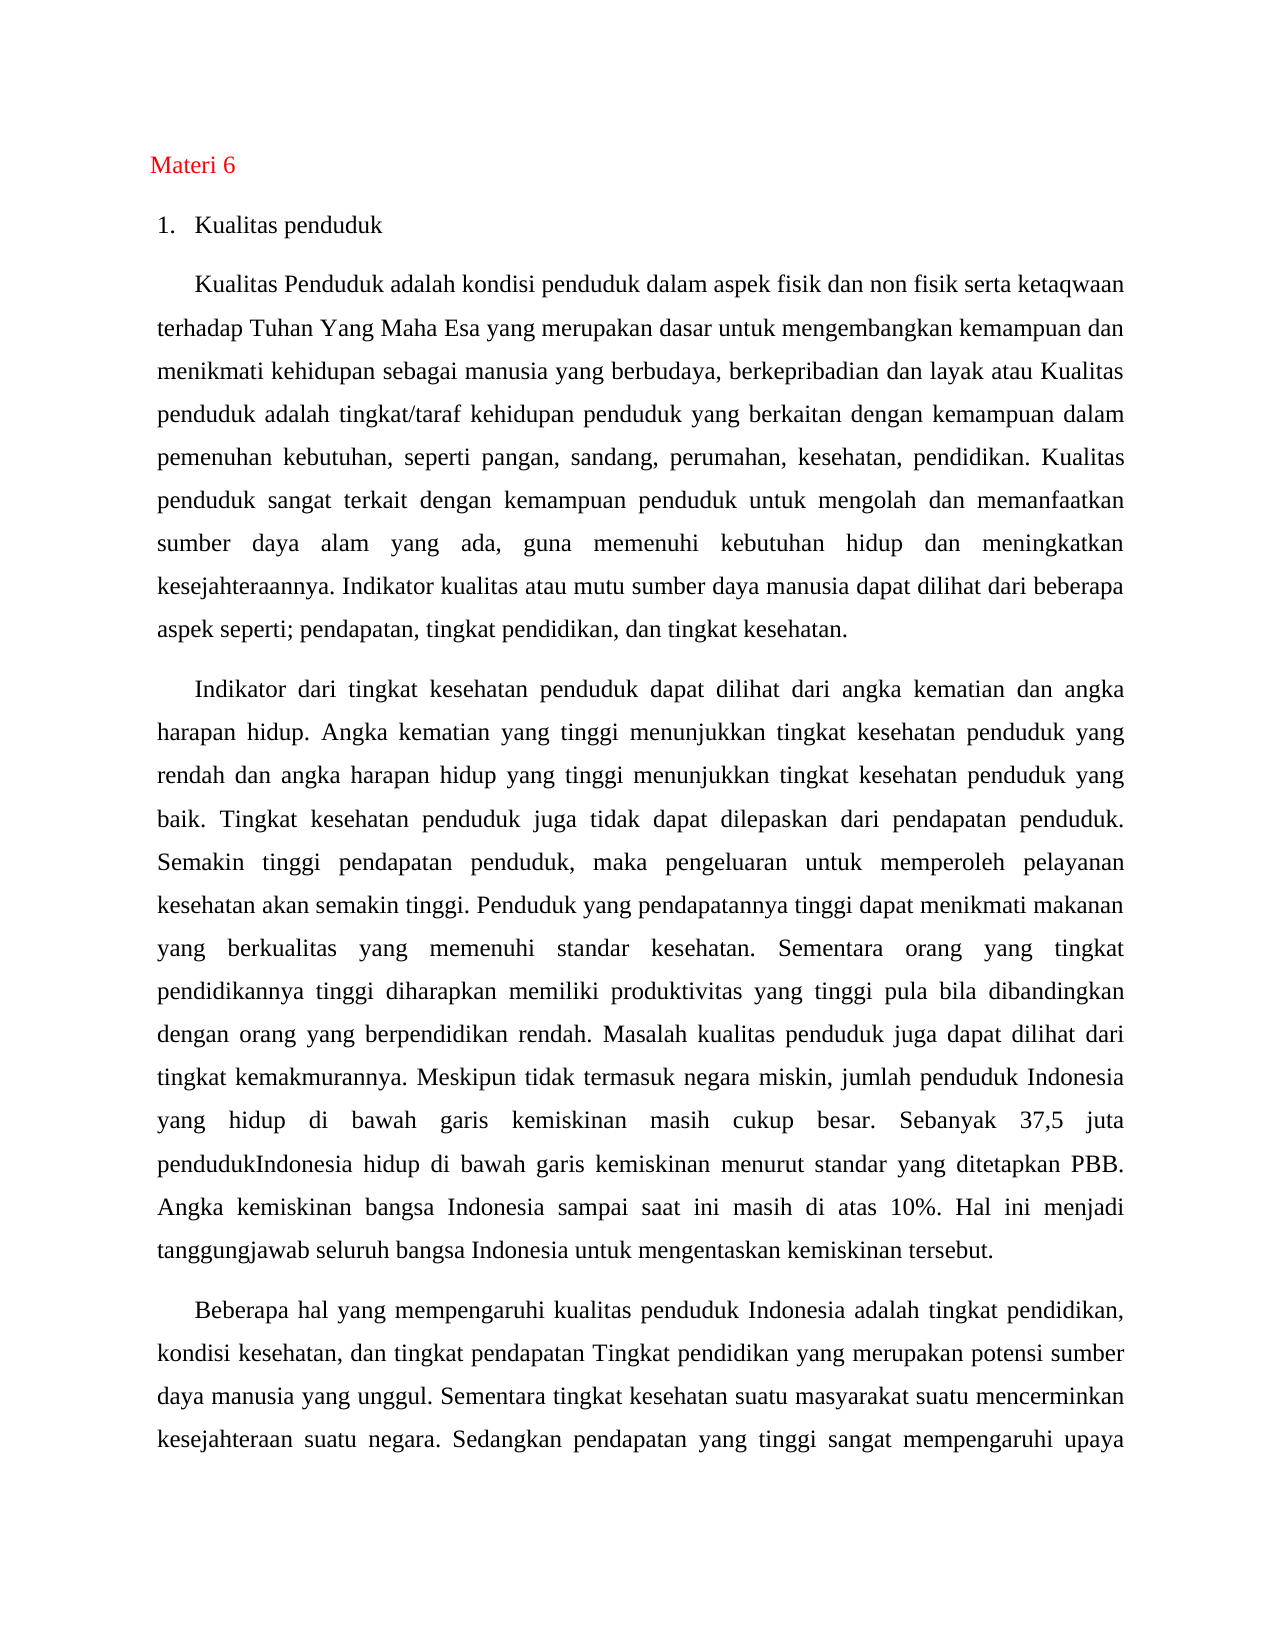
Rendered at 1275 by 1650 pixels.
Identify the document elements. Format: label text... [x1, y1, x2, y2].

text Kualitas Penduduk adalah kondisi penduduk dalam aspek fisik dan non fisik serta ketaqwaan terhadap Tuhan Yang Maha Esa yang merupakan dasar untuk mengembangkan kemampuan dan menikmati kehidupan sebagai manusia yang berbudaya, berkepribadian dan layak atau Kualitas penduduk adalah tingkat/taraf kehidupan penduduk yang berkaitan dengan kemampuan dalam pemenuhan kebutuhan, seperti pangan, sandang, perumahan, kesehatan, pendidikan. Kualitas penduduk sangat terkait dengan kemampuan penduduk untuk mengolah dan memanfaatkan sumber daya alam yang ada, guna memenuhi kebutuhan hidup dan meningkatkan kesejahteraannya. Indikator kualitas atau mutu sumber daya manusia dapat dilihat dari beberapa aspek seperti; pendapatan, tingkat pendidikan, dan tingkat kesehatan. [157, 269, 1125, 643]
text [157, 1295, 1125, 1453]
text Materi 6 [150, 150, 1125, 179]
list Kualitas penduduk [157, 210, 1125, 238]
text Indikator dari tingkat kesehatan penduduk dapat dilihat dari angka kematian dan angka harapan hidup. Angka kematian yang tinggi menunjukkan tingkat kesehatan penduduk yang rendah dan angka harapan hidup yang tinggi menunjukkan tingkat kesehatan penduduk yang baik. Tingkat kesehatan penduduk juga tidak dapat dilepaskan dari pendapatan penduduk. Semakin tinggi pendapatan penduduk, maka pengeluaran untuk memperoleh pelayanan kesehatan akan semakin tinggi. Penduduk yang pendapatannya tinggi dapat menikmati makanan yang berkualitas yang memenuhi standar kesehatan. Sementara orang yang tingkat pendidikannya tinggi diharapkan memiliki produktivitas yang tinggi pula bila dibandingkan dengan orang yang berpendidikan rendah. Masalah kualitas penduduk juga dapat dilihat dari tingkat kemakmurannya. Meskipun tidak termasuk negara miskin, jumlah penduduk Indonesia yang hidup di bawah garis kemiskinan masih cukup besar. Sebanyak 37,5 juta pendudukIndonesia hidup di bawah garis kemiskinan menurut standar yang ditetapkan PBB. Angka kemiskinan bangsa Indonesia sampai saat ini masih di atas 10%. Hal ini menjadi tanggungjawab seluruh bangsa Indonesia untuk mengentaskan kemiskinan tersebut. [157, 674, 1125, 1264]
